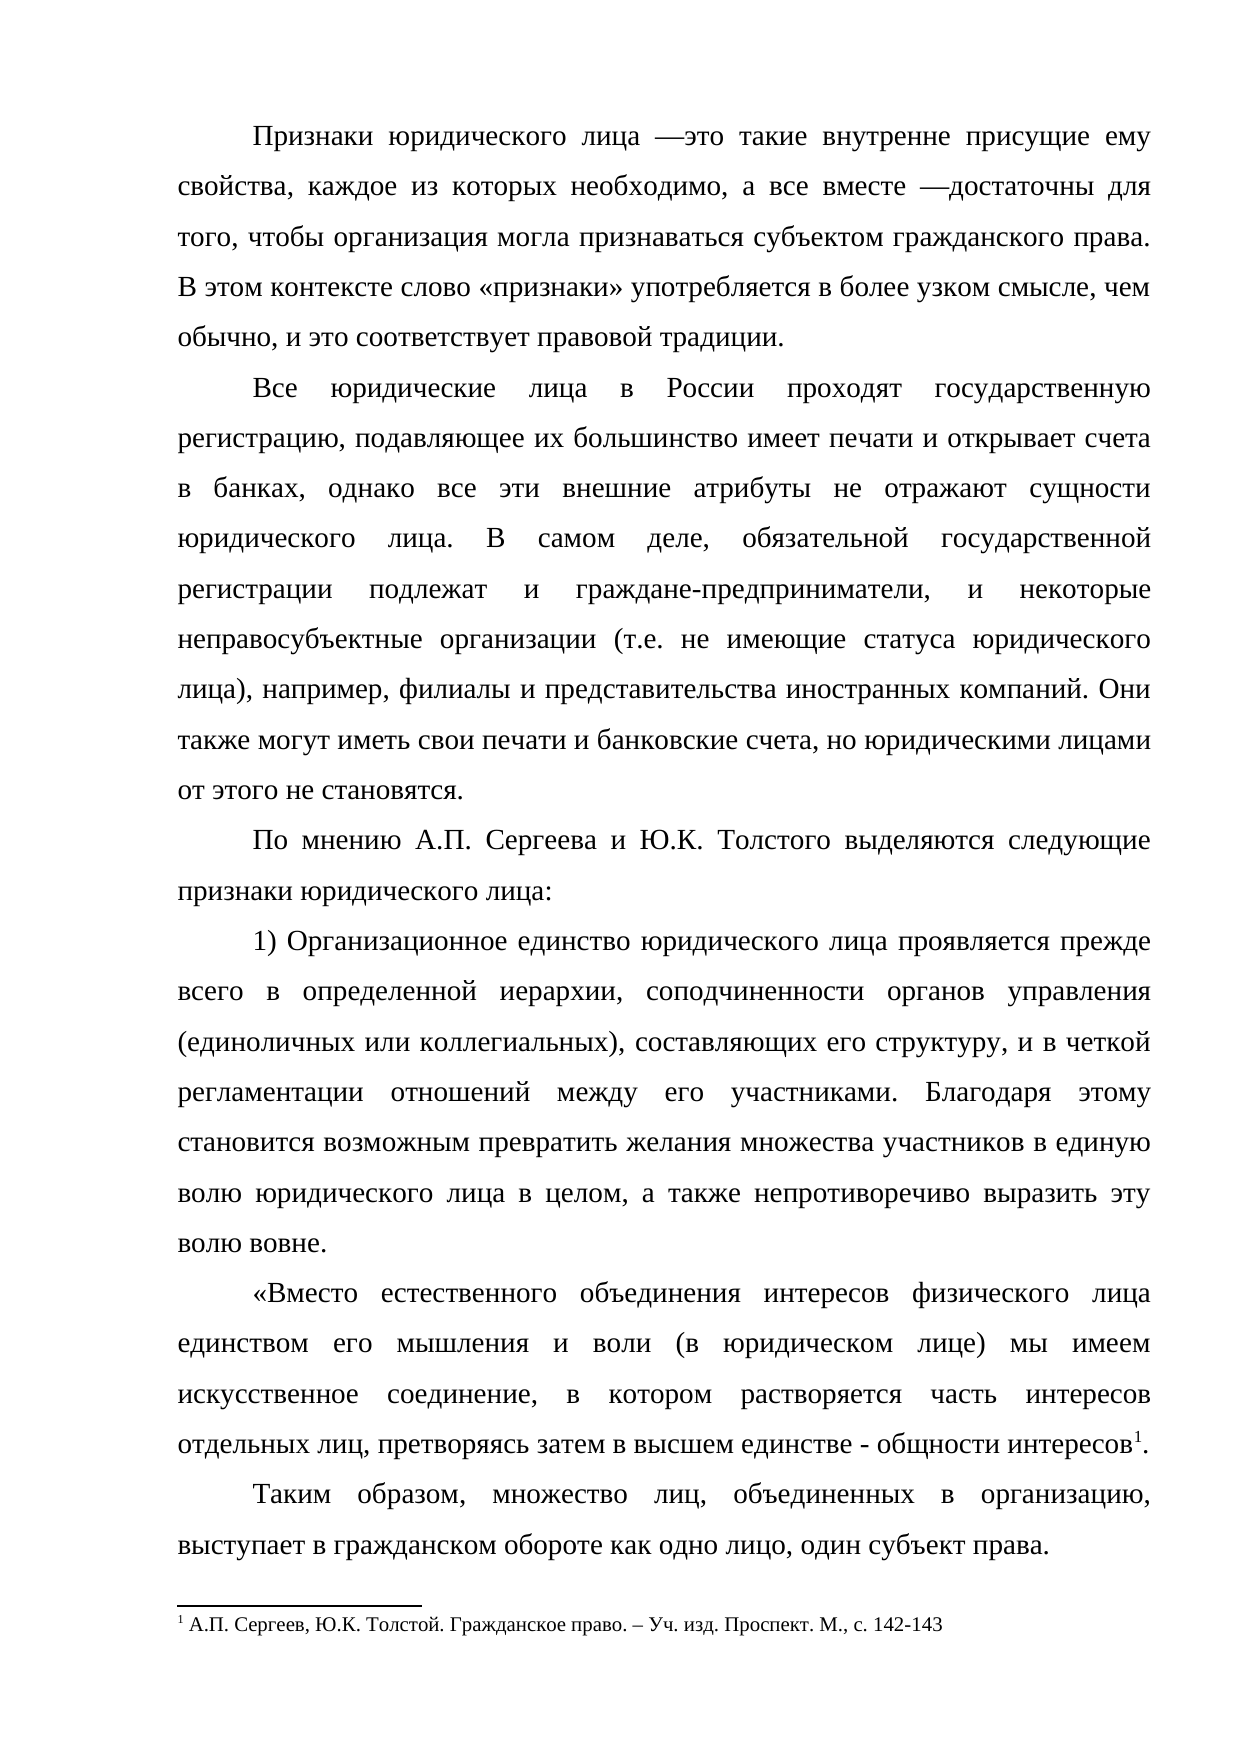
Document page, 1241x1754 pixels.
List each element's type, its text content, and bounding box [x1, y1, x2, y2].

text Признаки юридического лица —это такие внутренне присущие ему свойства, каждое из которых необходимо, а все вместе —достаточны для того, чтобы организация могла признаваться субъектом гражданского права. В этом контексте слово «признаки» употребляется в более узком смысле, чем обычно, и это соответствует правовой традиции. [177, 118, 1152, 353]
text По мнению А.П. Сергеева и Ю.К. Толстого выделяются следующие признаки юридического лица: [177, 822, 1152, 906]
text 1) Организационное единство юридического лица проявляется прежде всего в определенной иерархии, соподчиненности органов управления (единоличных или коллегиальных), составляющих его структуру, и в четкой регламентации отношений между его участниками. Благодаря этому становится возможным превратить желания множества участников в единую волю юридического лица в целом, а также непротиворечиво выразить эту волю вовне. [177, 923, 1152, 1258]
text Все юридические лица в России проходят государственную регистрацию, подавляющее их большинство имеет печати и открывает счета в банках, однако все эти внешние атрибуты не отражают сущности юридического лица. В самом деле, обязательной государственной регистрации подлежат и граждане-предприниматели, и некоторые неправосубъектные организации (т.е. не имеющие статуса юридического лица), например, филиалы и представительства иностранных компаний. Они также могут иметь свои печати и банковские счета, но юридическими лицами от этого не становятся. [177, 370, 1152, 806]
text Таким образом, множество лиц, объединенных в организацию, выступает в гражданском обороте как одно лицо, один субъект права. [177, 1477, 1152, 1560]
text «Вместо естественного объединения интересов физического лица единством его мышления и воли (в юридическом лице) мы имеем искусственное соединение, в котором растворяется часть интересов отдельных лиц, претворяясь затем в высшем единстве - общности интересов. [177, 1275, 1152, 1460]
